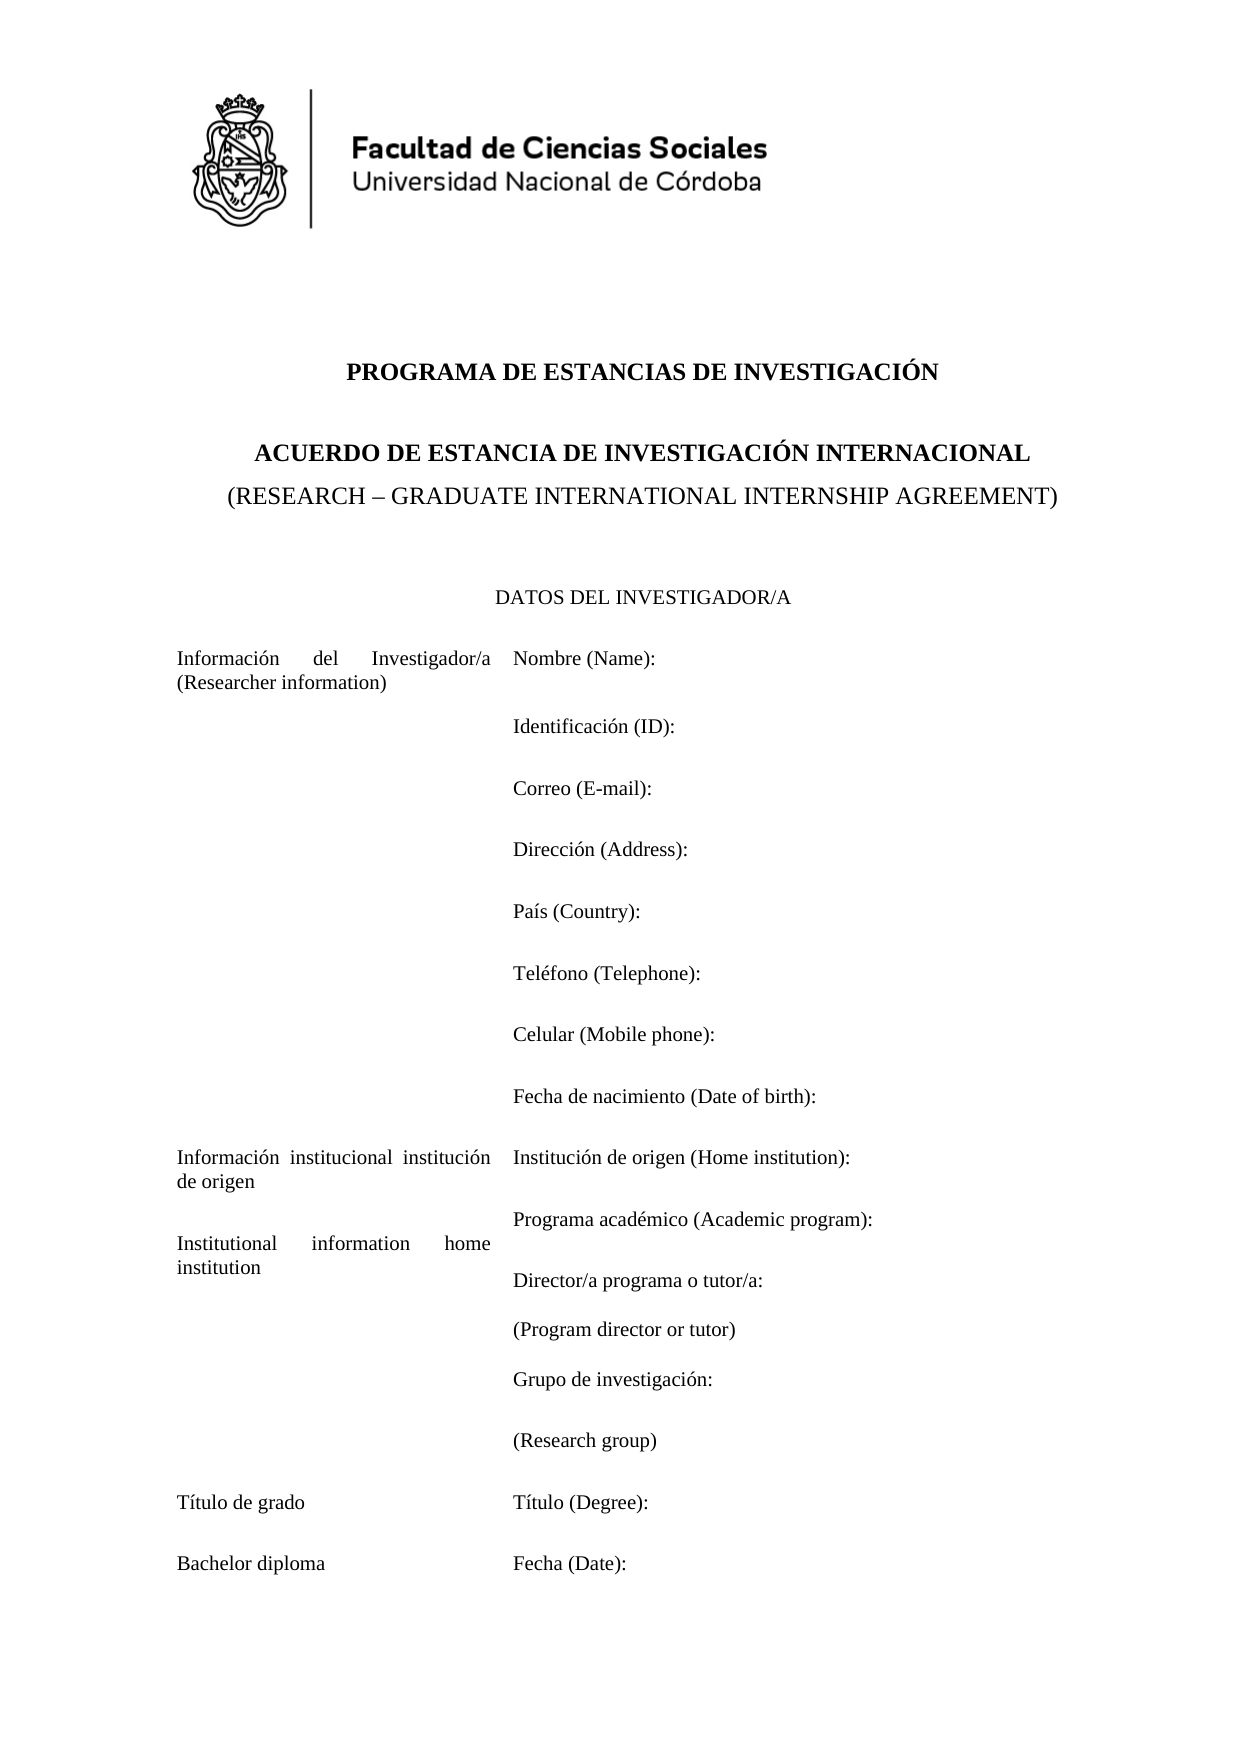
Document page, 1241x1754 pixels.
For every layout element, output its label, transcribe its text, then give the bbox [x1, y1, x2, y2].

table_cell Información del Investigador/a (Researcher information) [166, 646, 502, 1145]
table_cell Teléfono (Telephone): [502, 961, 1121, 1022]
table_cell Institución de origen (Home institution): [502, 1145, 1121, 1207]
text ACUERDO DE ESTANCIA DE INVESTIGACIÓN INTERNACIONAL (RESEARCH – GRADUATE INTERNATIONAL INTERNSHIP AGREEMENT) [177, 438, 1108, 510]
table_cell Fecha (Date): [502, 1551, 1121, 1613]
table_cell Nombre (Name): [502, 646, 1121, 714]
table_cell Título (Degree): [502, 1490, 1121, 1551]
table_cell Correo (E-mail): [502, 776, 1121, 837]
table_cell Grupo de investigación: (Research group) [502, 1366, 1121, 1489]
table_cell Identificación (ID): [502, 714, 1121, 776]
table_cell País (Country): [502, 899, 1121, 961]
table_header DATOS DEL INVESTIGADOR/A [166, 562, 1121, 646]
table_cell Título de grado Bachelor diploma [166, 1490, 502, 1613]
text PROGRAMA DE ESTANCIAS DE INVESTIGACIÓN [177, 357, 1108, 386]
picture [162, 73, 826, 254]
table_cell Celular (Mobile phone): [502, 1022, 1121, 1084]
table_cell Información institucional institución de origen Institutional information home institution [166, 1145, 502, 1489]
table_cell Programa académico (Academic program): [502, 1207, 1121, 1268]
table_cell Fecha de nacimiento (Date of birth): [502, 1084, 1121, 1145]
table_cell Dirección (Address): [502, 838, 1121, 899]
table_cell Director/a programa o tutor/a: (Program director or tutor) [502, 1268, 1121, 1366]
